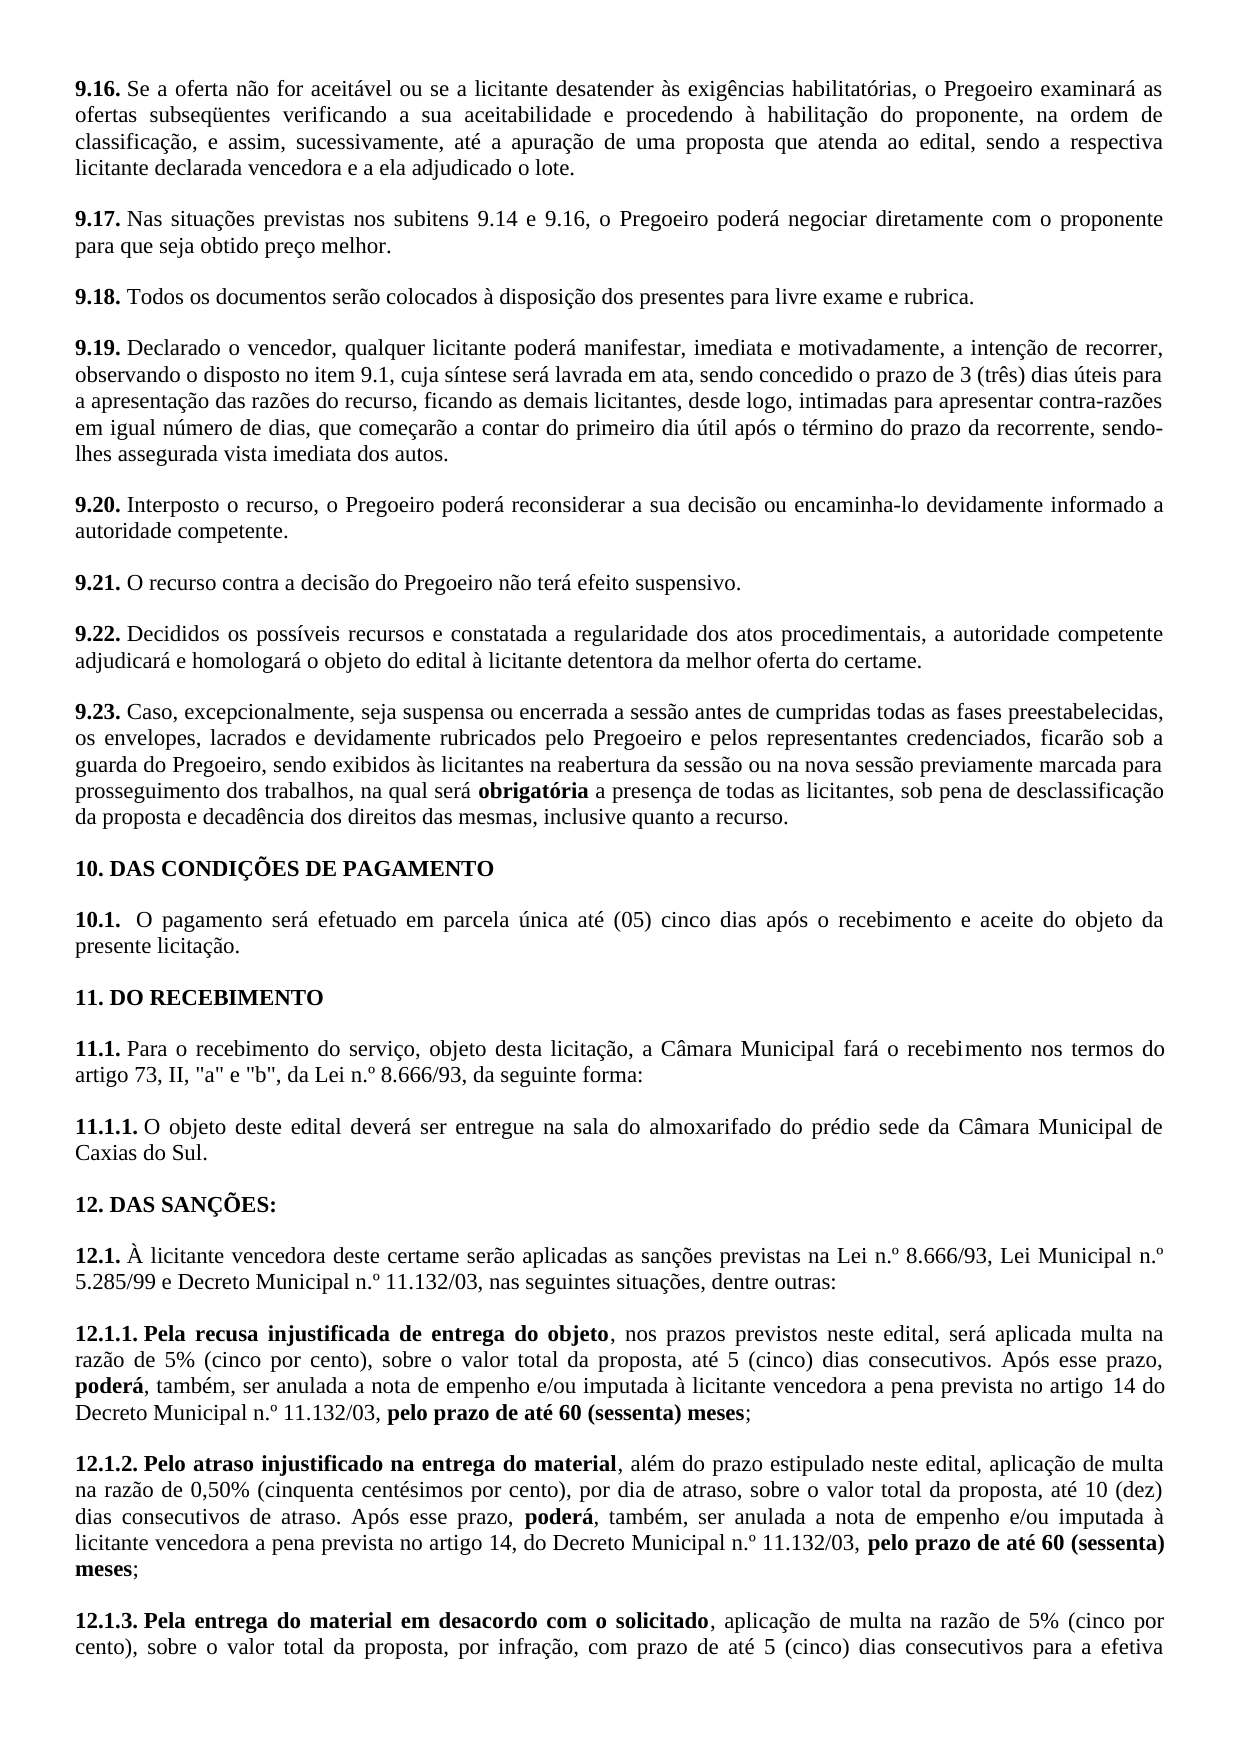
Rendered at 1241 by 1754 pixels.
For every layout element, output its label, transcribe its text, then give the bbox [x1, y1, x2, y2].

list O recurso contra a decisão do Pregoeiro não terá efeito suspensivo. [75, 569, 1165, 595]
list Para o recebimento do serviço, objeto desta licitação, a Câmara Municipal fará o recebimento nos termos do artigo 73, II, "a" e "b", da Lei n.º 8.666/93, da seguinte forma: [75, 1035, 1165, 1088]
list Nas situações previstas nos subitens 9.14 e 9.16, o Pregoeiro poderá negociar diretamente com o proponente para que seja obtido preço melhor. [75, 205, 1165, 258]
list Caso, excepcionalmente, seja suspensa ou encerrada a sessão antes de cumpridas todas as fases preestabelecidas, os envelopes, lacrados e devidamente rubricados pelo Pregoeiro e pelos representantes credenciados, ficarão sob a guarda do Pregoeiro, sendo exibidos às licitantes na reabertura da sessão ou na nova sessão previamente marcada para prosseguimento dos trabalhos, na qual será obrigatória a presença de todas as licitantes, sob pena de desclassificação da proposta e decadência dos direitos das mesmas, inclusive quanto a recurso. [75, 698, 1165, 830]
list O pagamento será efetuado em parcela única até (05) cinco dias após o recebimento e aceite do objeto da presente licitação. [75, 906, 1165, 959]
list Todos os documentos serão colocados à disposição dos presentes para livre exame e rubrica. [75, 283, 1165, 309]
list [75, 1607, 1165, 1659]
list Pela recusa injustificada de entrega do objeto, nos prazos previstos neste edital, será aplicada multa na razão de 5% (cinco por cento), sobre o valor total da proposta, até 5 (cinco) dias consecutivos. Após esse prazo, poderá, também, ser anulada a nota de empenho e/ou imputada à licitante vencedora a pena prevista no artigo 14 do Decreto Municipal n.º 11.132/03, pelo prazo de até 60 (sessenta) meses; [75, 1320, 1165, 1425]
list Declarado o vencedor, qualquer licitante poderá manifestar, imediata e motivadamente, a intenção de recorrer, observando o disposto no item 9.1, cuja síntese será lavrada em ata, sendo concedido o prazo de 3 (três) dias úteis para a apresentação das razões do recurso, ficando as demais licitantes, desde logo, intimadas para apresentar contra-razões em igual número de dias, que começarão a contar do primeiro dia útil após o término do prazo da recorrente, sendo-lhes assegurada vista imediata dos autos. [75, 334, 1165, 466]
list DO RECEBIMENTO [75, 984, 1165, 1010]
list À licitante vencedora deste certame serão aplicadas as sanções previstas na Lei n.º 8.666/93, Lei Municipal n.º 5.285/99 e Decreto Municipal n.º 11.132/03, nas seguintes situações, dentre outras: [75, 1242, 1165, 1295]
list O objeto deste edital deverá ser entregue na sala do almoxarifado do prédio sede da Câmara Municipal de Caxias do Sul. [75, 1113, 1165, 1166]
list DAS CONDIÇÕES DE PAGAMENTO [75, 855, 1165, 881]
list Decididos os possíveis recursos e constatada a regularidade dos atos procedimentais, a autoridade competente adjudicará e homologará o objeto do edital à licitante detentora da melhor oferta do certame. [75, 620, 1165, 673]
list Pelo atraso injustificado na entrega do material, além do prazo estipulado neste edital, aplicação de multa na razão de 0,50% (cinquenta centésimos por cento), por dia de atraso, sobre o valor total da proposta, até 10 (dez) dias consecutivos de atraso. Após esse prazo, poderá, também, ser anulada a nota de empenho e/ou imputada à licitante vencedora a pena prevista no artigo 14, do Decreto Municipal n.º 11.132/03, pelo prazo de até 60 (sessenta) meses; [75, 1450, 1165, 1582]
list DAS SANÇÕES: [75, 1191, 1165, 1217]
list Se a oferta não for aceitável ou se a licitante desatender às exigências habilitatórias, o Pregoeiro examinará as ofertas subseqüentes verificando a sua aceitabilidade e procedendo à habilitação do proponente, na ordem de classificação, e assim, sucessivamente, até a apuração de uma proposta que atenda ao edital, sendo a respectiva licitante declarada vencedora e a ela adjudicado o lote. [75, 75, 1165, 180]
list Interposto o recurso, o Pregoeiro poderá reconsiderar a sua decisão ou encaminha-lo devidamente informado a autoridade competente. [75, 491, 1165, 544]
